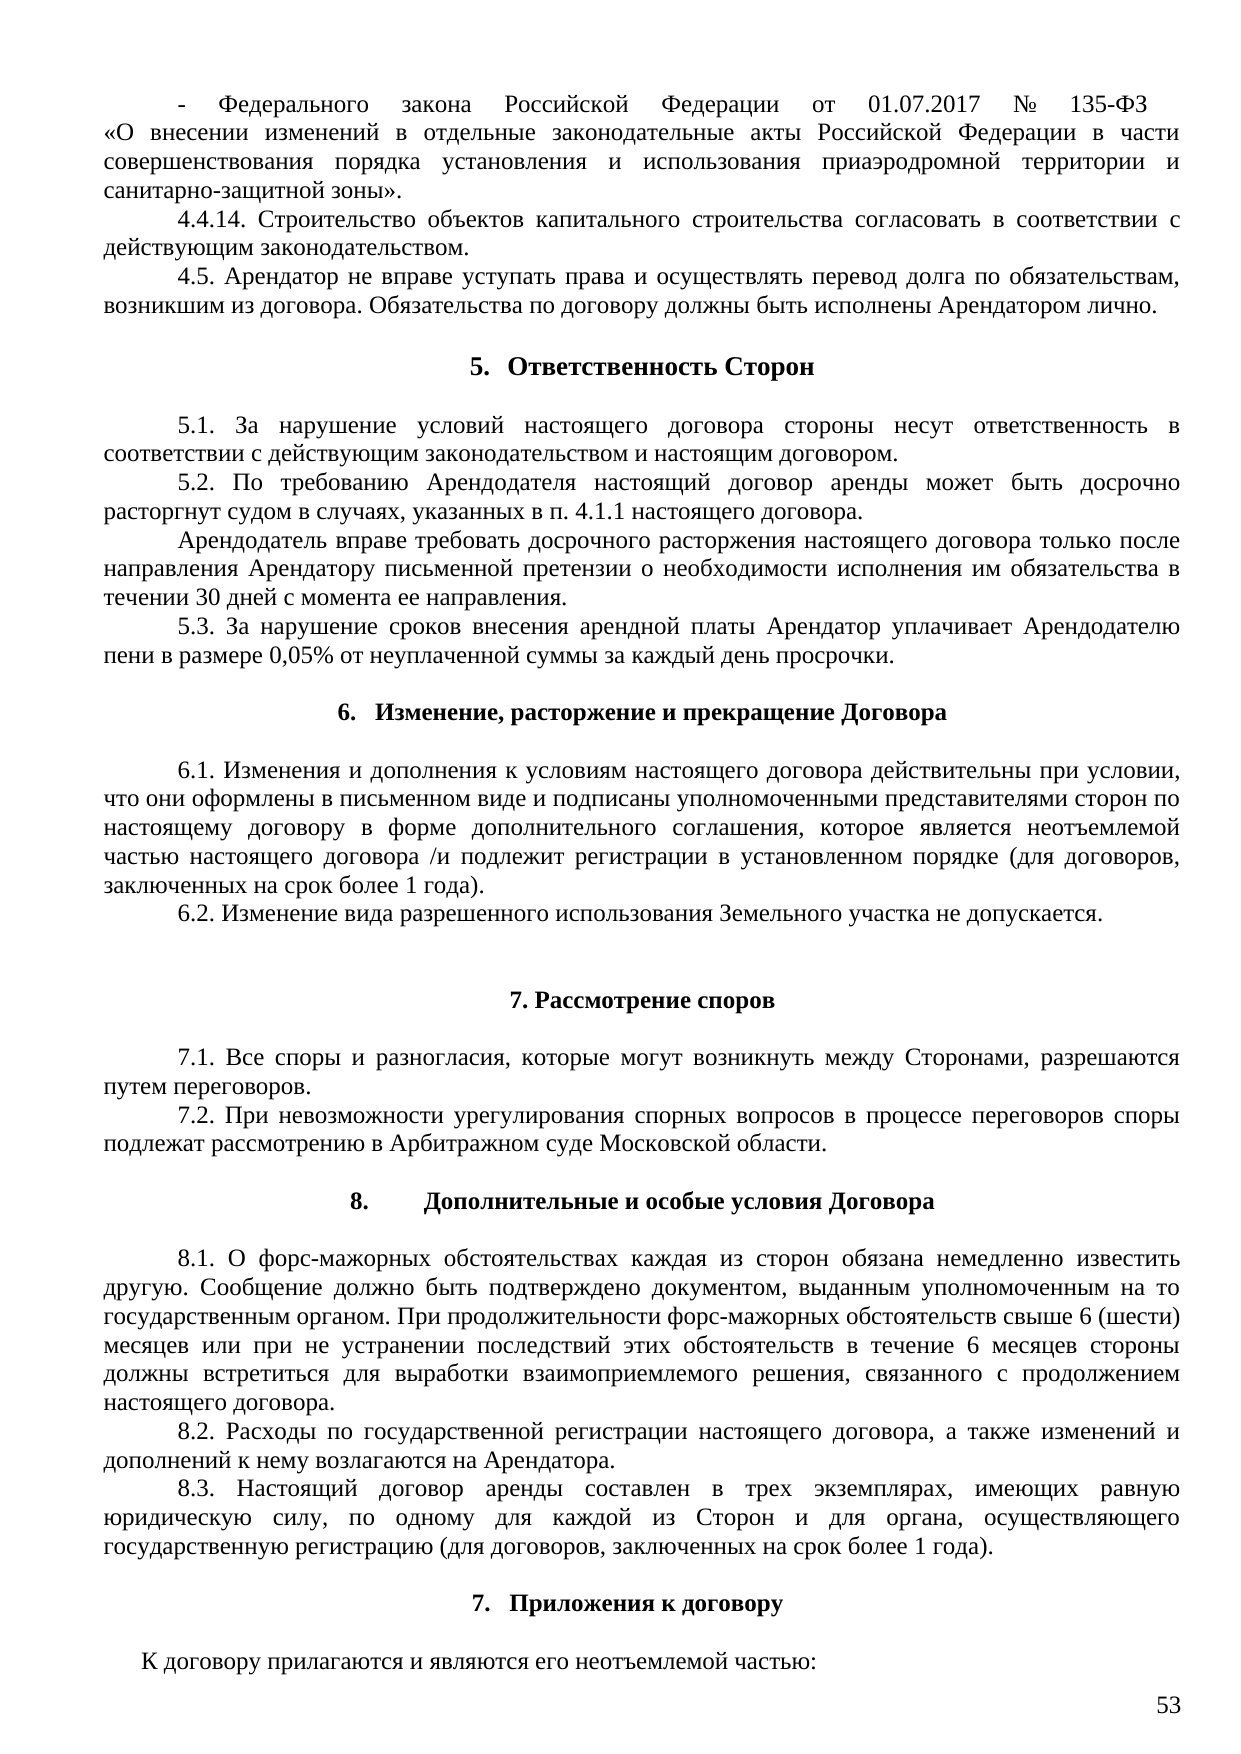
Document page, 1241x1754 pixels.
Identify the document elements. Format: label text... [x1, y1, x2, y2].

text - Федерального закона Российской Федерации от 01.07.2017 № 135-ФЗ «О внесении изменений в отдельные законодательные акты Российской Федерации в части совершенствования порядка установления и использования приаэродромной территории и санитарно-защитной зоны». [103, 89, 1181, 204]
list Ответственность Сторон [103, 350, 1181, 381]
text 5.3. За нарушение сроков внесения арендной платы Арендатор уплачивает Арендодателю пени в размере 0,05% от неуплаченной суммы за каждый день просрочки. [103, 611, 1181, 668]
text 8.3. Настоящий договор аренды составлен в трех экземплярах, имеющих равную юридическую силу, по одному для каждой из Сторон и для органа, осуществляющего государственную регистрацию (для договоров, заключенных на срок более 1 года). [103, 1473, 1181, 1560]
text 6.2. Изменение вида разрешенного использования Земельного участка не допускается. [103, 898, 1181, 927]
text 4.4.14. Строительство объектов капитального строительства согласовать в соответствии с действующим законодательством. [103, 204, 1181, 261]
text 6.1. Изменения и дополнения к условиям настоящего договора действительны при условии, что они оформлены в письменном виде и подписаны уполномоченными представителями сторон по настоящему договору в форме дополнительного соглашения, которое является неотъемлемой частью настоящего договора /и подлежит регистрации в установленном порядке (для договоров, заключенных на срок более 1 года). [103, 755, 1181, 898]
text 5.1. За нарушение условий настоящего договора стороны несут ответственность в соответствии с действующим законодательством и настоящим договором. [103, 410, 1181, 467]
list Изменение, расторжение и прекращение Договора [103, 697, 1181, 726]
list Приложения к договору [103, 1588, 1152, 1617]
text К договору прилагаются и являются его неотъемлемой частью: [141, 1646, 1152, 1675]
text 7. Рассмотрение споров [103, 985, 1181, 1013]
text 8.1. О форс-мажорных обстоятельствах каждая из сторон обязана немедленно известить другую. Сообщение должно быть подтверждено документом, выданным уполномоченным на то государственным органом. При продолжительности форс-мажорных обстоятельств свыше 6 (шести) месяцев или при не устранении последствий этих обстоятельств в течение 6 месяцев стороны должны встретиться для выработки взаимоприемлемого решения, связанного с продолжением настоящего договора. [103, 1243, 1181, 1416]
text 7.1. Все споры и разногласия, которые могут возникнуть между Сторонами, разрешаются путем переговоров. [103, 1042, 1181, 1100]
list Дополнительные и особые условия Договора [103, 1186, 1181, 1215]
text Арендодатель вправе требовать досрочного расторжения настоящего договора только после направления Арендатору письменной претензии о необходимости исполнения им обязательства в течении 30 дней с момента ее направления. [103, 525, 1181, 611]
text 8.2. Расходы по государственной регистрации настоящего договора, а также изменений и дополнений к нему возлагаются на Арендатора. [103, 1416, 1181, 1473]
text 5.2. По требованию Арендодателя настоящий договор аренды может быть досрочно расторгнут судом в случаях, указанных в п. 4.1.1 настоящего договора. [103, 467, 1181, 525]
text 4.5. Арендатор не вправе уступать права и осуществлять перевод долга по обязательствам, возникшим из договора. Обязательства по договору должны быть исполнены Арендатором лично. [103, 261, 1181, 319]
text 7.2. При невозможности урегулирования спорных вопросов в процессе переговоров споры подлежат рассмотрению в Арбитражном суде Московской области. [103, 1100, 1181, 1157]
